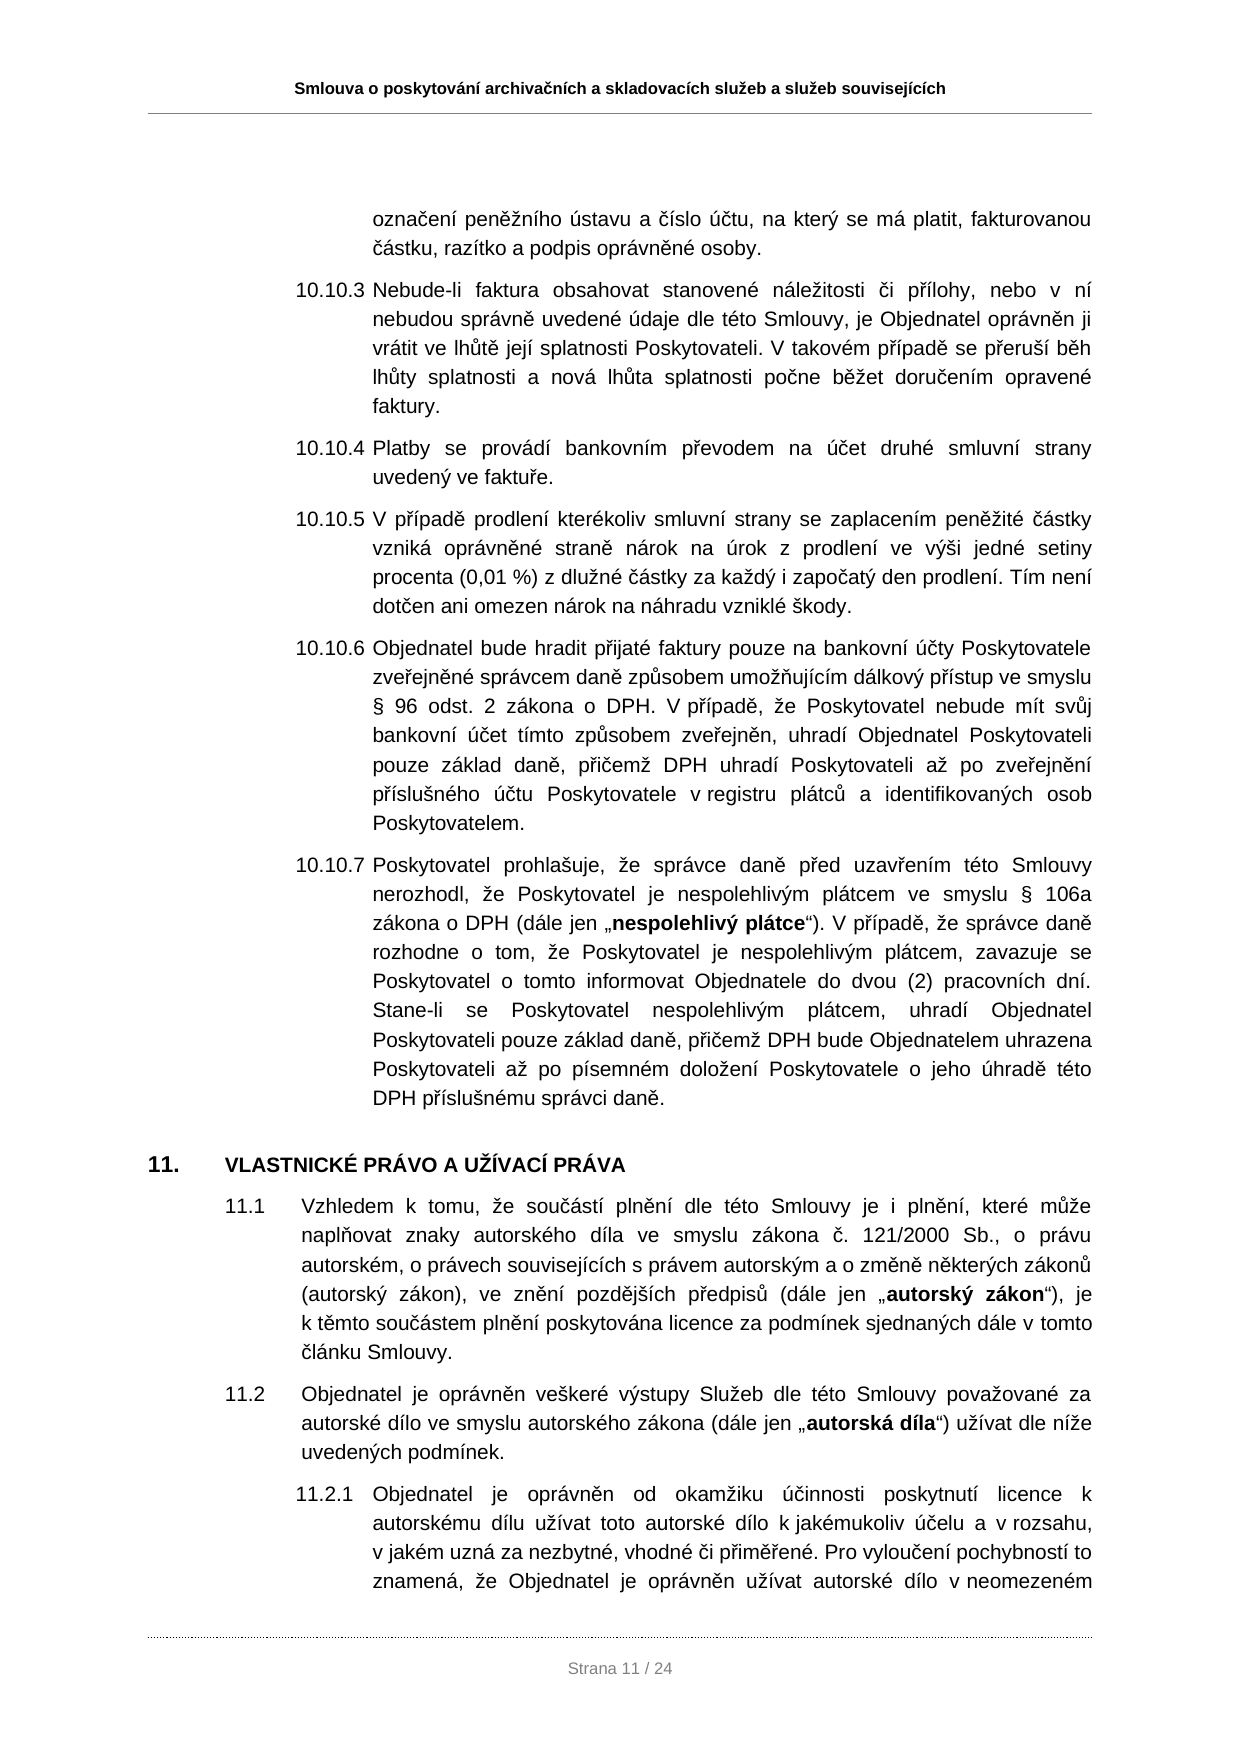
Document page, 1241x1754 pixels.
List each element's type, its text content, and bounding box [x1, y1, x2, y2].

list Poskytovatel prohlašuje, že správce daně před uzavřením této Smlouvy nerozhodl, že Poskytovatel je nespolehlivým plátcem ve smyslu § 106a zákona o DPH (dále jen „nespolehlivý plátce“). V případě, že správce daně rozhodne o tom, že Poskytovatel je nespolehlivým plátcem, zavazuje se Poskytovatel o tomto informovat Objednatele do dvou (2) pracovních dní. Stane-li se Poskytovatel nespolehlivým plátcem, uhradí Objednatel Poskytovateli pouze základ daně, přičemž DPH bude Objednatelem uhrazena Poskytovateli až po písemném doložení Poskytovatele o jeho úhradě této DPH příslušnému správci daně. [295, 849, 1092, 1111]
text Vzhledem k tomu, že součástí plnění dle této Smlouvy je i plnění, které může naplňovat znaky autorského díla ve smyslu zákona č. 121/2000 Sb., o právu autorském, o právech souvisejících s právem autorským a o změně některých zákonů (autorský zákon), ve znění pozdějších předpisů (dále jen „autorský zákon“), je k těmto součástem plnění poskytována licence za podmínek sjednaných dále v tomto článku Smlouvy. [224, 1190, 1092, 1365]
list V případě prodlení kterékoliv smluvní strany se zaplacením peněžité částky vzniká oprávněné straně nárok na úrok z prodlení ve výši jedné setiny procenta (0,01 %) z dlužné částky za každý i započatý den prodlení. Tím není dotčen ani omezen nárok na náhradu vzniklé škody. [295, 503, 1092, 619]
list Platby se provádí bankovním převodem na účet druhé smluvní strany uvedený ve faktuře. [295, 432, 1092, 490]
text Objednatel je oprávněn veškeré výstupy Služeb dle této Smlouvy považované za autorské dílo ve smyslu autorského zákona (dále jen „autorská díla“) užívat dle níže uvedených podmínek. [224, 1378, 1092, 1465]
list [295, 1478, 1092, 1594]
list Nebude-li faktura obsahovat stanovené náležitosti či přílohy, nebo v ní nebudou správně uvedené údaje dle této Smlouvy, je Objednatel oprávněn ji vrátit ve lhůtě její splatnosti Poskytovateli. V takovém případě se přeruší běh lhůty splatnosti a nová lhůta splatnosti počne běžet doručením opravené faktury. [295, 274, 1092, 419]
list Objednatel bude hradit přijaté faktury pouze na bankovní účty Poskytovatele zveřejněné správcem daně způsobem umožňujícím dálkový přístup ve smyslu § 96 odst. 2 zákona o DPH. V případě, že Poskytovatel nebude mít svůj bankovní účet tímto způsobem zveřejněn, uhradí Objednatel Poskytovateli pouze základ daně, přičemž DPH uhradí Poskytovateli až po zveřejnění příslušného účtu Poskytovatele v registru plátců a identifikovaných osob Poskytovatelem. [295, 632, 1092, 836]
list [295, 203, 1092, 261]
text VLASTNICKÉ PRÁVO A UŽÍVACÍ PRÁVA [148, 1149, 1092, 1178]
